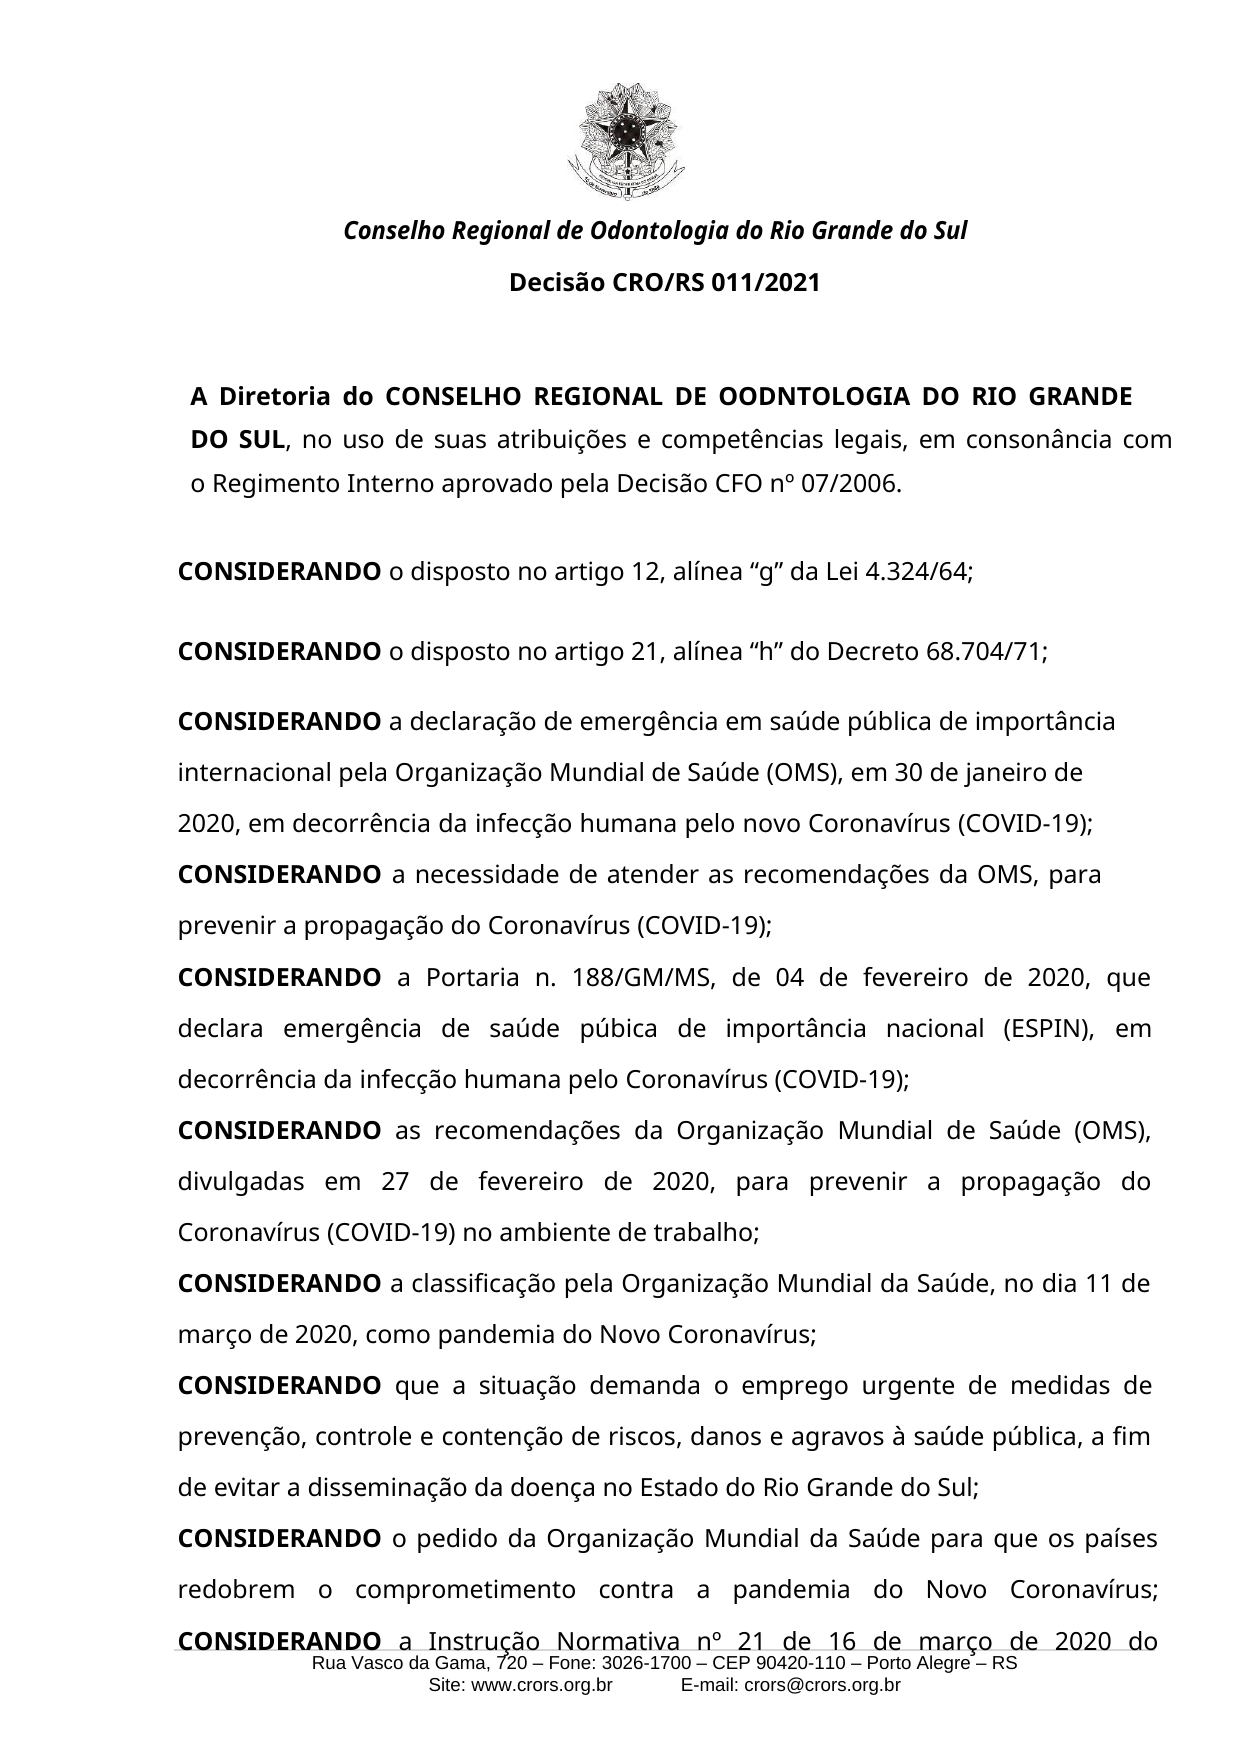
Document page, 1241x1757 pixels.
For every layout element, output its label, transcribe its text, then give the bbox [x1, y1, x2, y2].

subtitle Decisão CRO/RS 011/2021 [461, 265, 869, 299]
text CONSIDERANDO a Portaria n. 188/GM/MS, de 04 de fevereiro de 2020, que declara emergência de saúde púbica de importância nacional (ESPIN), em decorrência da infecção humana pelo Coronavírus (COVID-19); [177, 959, 1153, 1096]
text CONSIDERANDO a classificação pela Organização Mundial da Saúde, no dia 11 de março de 2020, como pandemia do Novo Coronavírus; [177, 1266, 1152, 1351]
text CONSIDERANDO as recomendações da Organização Mundial de Saúde (OMS), divulgadas em 27 de fevereiro de 2020, para prevenir a propagação do Coronavírus (COVID-19) no ambiente de trabalho; [177, 1112, 1152, 1249]
text CONSIDERANDO o disposto no artigo 12, alínea “g” da Lei 4.324/64; [177, 554, 1176, 588]
text CONSIDERANDO a declaração de emergência em saúde pública de importância internacional pela Organização Mundial de Saúde (OMS), em 30 de janeiro de 2020, em decorrência da infecção humana pelo novo Coronavírus (COVID-19); CONSIDERANDO a necessidade de atender as recomendações da OMS, para prevenir a propagação do Coronavírus (COVID-19); [177, 704, 1149, 942]
text DO SUL, no uso de suas atribuições e competências legais, em consonância com o Regimento Interno aprovado pela Decisão CFO nº 07/2006. [190, 422, 1176, 499]
text CONSIDERANDO o disposto no artigo 21, alínea “h” do Decreto 68.704/71; [177, 634, 1176, 668]
picture [567, 83, 685, 201]
text A Diretoria do CONSELHO REGIONAL DE OODNTOLOGIA DO RIO GRANDE [190, 379, 1176, 413]
text CONSIDERANDO que a situação demanda o emprego urgente de medidas de prevenção, controle e contenção de riscos, danos e agravos à saúde pública, a fim de evitar a disseminação da doença no Estado do Rio Grande do Sul; [177, 1368, 1152, 1504]
